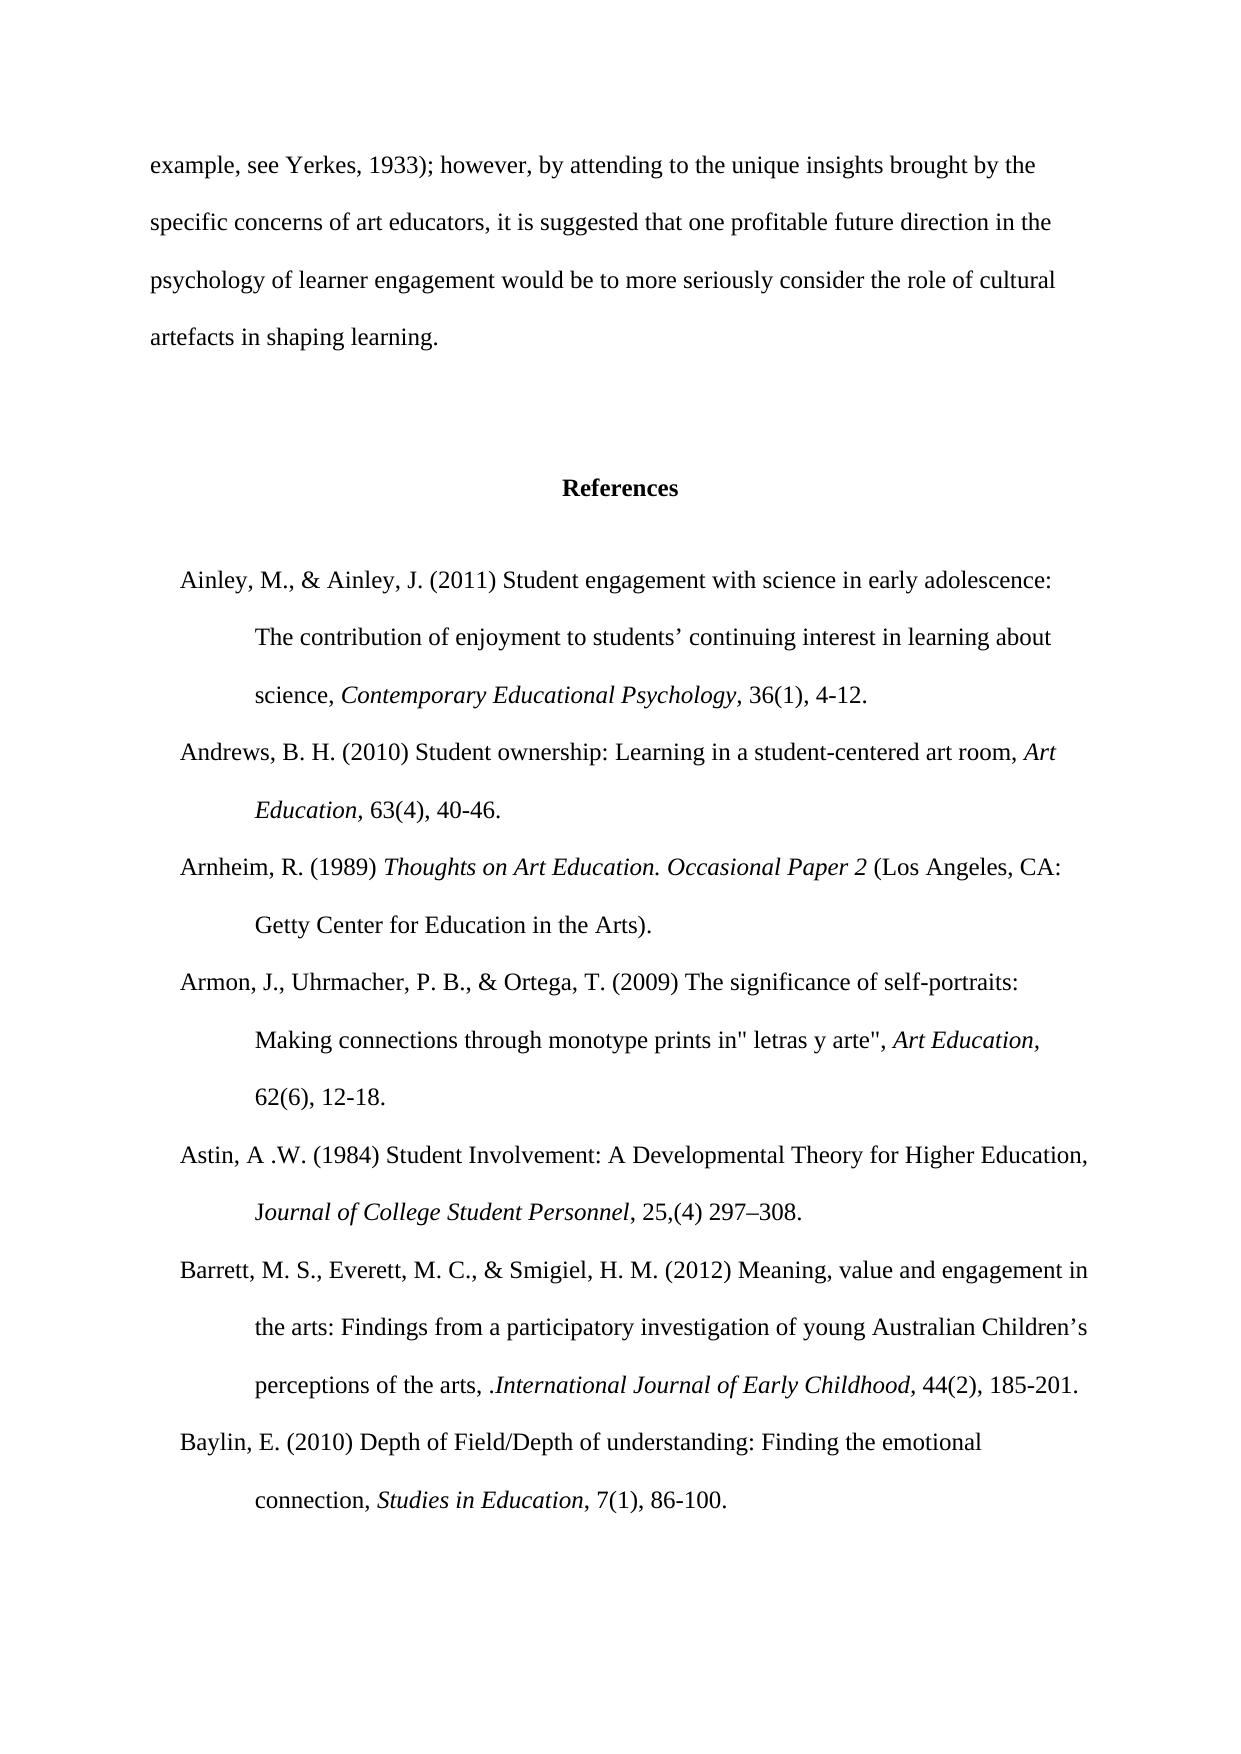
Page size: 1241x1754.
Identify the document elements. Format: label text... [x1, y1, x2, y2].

text References [150, 473, 1090, 502]
text Armon, J., Uhrmacher, P. B., & Ortega, T. (2009) The significance of self-portraits: Making connections through monotype prints in" letras y arte", Art Education, 62(6), 12-18. [179, 967, 1090, 1111]
text Andrews, B. H. (2010) Student ownership: Learning in a student-centered art room, Art Education, 63(4), 40-46. [179, 737, 1090, 823]
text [150, 150, 1090, 351]
text Barrett, M. S., Everett, M. C., & Smigiel, H. M. (2012) Meaning, value and engagement in the arts: Findings from a participatory investigation of young Australian Children’s perceptions of the arts, .International Journal of Early Childhood, 44(2), 185-201. [179, 1255, 1090, 1398]
text Arnheim, R. (1989) Thoughts on Art Education. Occasional Paper 2 (Los Angeles, CA: Getty Center for Education in the Arts). [179, 852, 1090, 938]
text Ainley, M., & Ainley, J. (2011) Student engagement with science in early adolescence: The contribution of enjoyment to students’ continuing interest in learning about science, Contemporary Educational Psychology, 36(1), 4-12. [179, 565, 1090, 708]
text Astin, A .W. (1984) Student Involvement: A Developmental Theory for Higher Education, Journal of College Student Personnel, 25,(4) 297–308. [179, 1140, 1090, 1226]
text Baylin, E. (2010) Depth of Field/Depth of understanding: Finding the emotional connection, Studies in Education, 7(1), 86-100. [179, 1427, 1090, 1513]
